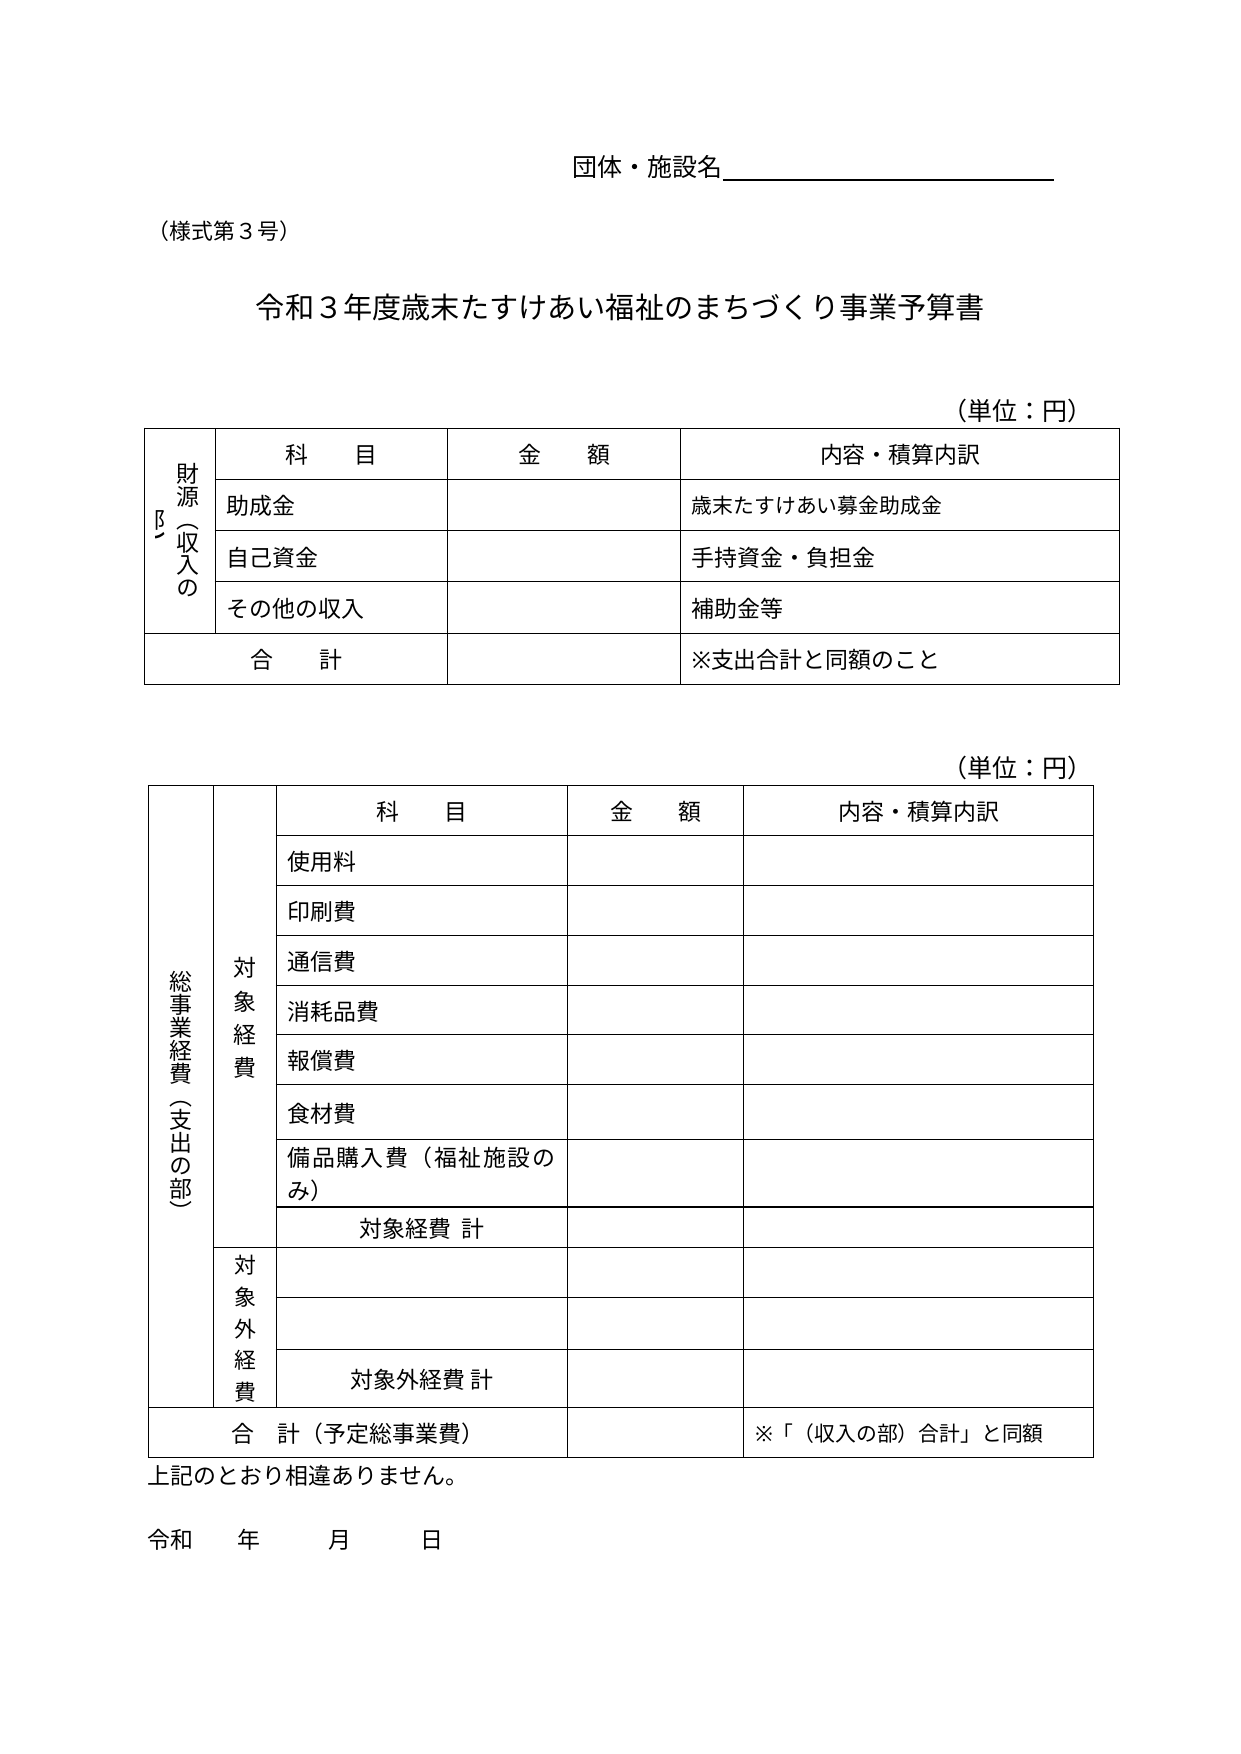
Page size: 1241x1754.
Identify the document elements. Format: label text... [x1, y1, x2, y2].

table_cell [744, 886, 1093, 934]
table_cell 歳末たすけあい募金助成金 [681, 480, 1119, 530]
table_cell [448, 480, 680, 530]
table_cell 合 計（予定総事業費） [149, 1408, 567, 1457]
table_cell ※支出合計と同額のこと [681, 634, 1119, 684]
table_cell 補助金等 [681, 582, 1119, 632]
table_cell [744, 1248, 1093, 1297]
table_cell [568, 1035, 743, 1084]
table_cell 手持資金・負担金 [681, 531, 1119, 581]
table_cell ※「（収入の部）合計」と同額 [744, 1408, 1093, 1457]
table_cell [568, 1408, 743, 1457]
table_cell 合 計 [145, 634, 447, 684]
table_cell [448, 582, 680, 632]
table_cell [744, 986, 1093, 1034]
table_cell [744, 836, 1093, 885]
table_cell [568, 1248, 743, 1297]
table_header 科 目 [216, 429, 447, 479]
table_cell [568, 1350, 743, 1407]
text 令和３年度歳末たすけあい福祉のまちづくり事業予算書 [148, 285, 1092, 327]
table_cell [744, 1035, 1093, 1084]
table_cell 使用料 [277, 836, 567, 885]
table_cell 備品購入費（福祉施設のみ） [277, 1140, 567, 1206]
table_cell 対象外経費 計 [277, 1350, 567, 1407]
table_header 財源（収入の部） [145, 429, 215, 632]
table_cell [568, 1298, 743, 1349]
table_header 内容・積算内訳 [744, 786, 1093, 835]
table_cell [568, 836, 743, 885]
text 団体・施設名 [148, 148, 1092, 184]
table_cell その他の収入 [216, 582, 447, 632]
table_header 内容・積算内訳 [681, 429, 1119, 479]
table_cell [568, 1085, 743, 1139]
text （様式第３号） [148, 214, 1092, 245]
table_cell [744, 1140, 1093, 1206]
table_cell [744, 936, 1093, 984]
table_header 金 額 [448, 429, 680, 479]
table_cell [568, 1140, 743, 1206]
table_cell [744, 1085, 1093, 1139]
table_header 対象経費 [214, 786, 276, 1247]
text 上記のとおり相違ありません。 [148, 1458, 1092, 1491]
table_cell 対象経費 計 [277, 1208, 567, 1247]
table_cell 通信費 [277, 936, 567, 984]
table_cell [277, 1298, 567, 1349]
table_cell [568, 986, 743, 1034]
table_cell 食材費 [277, 1085, 567, 1139]
table_cell 印刷費 [277, 886, 567, 934]
table_cell [568, 1208, 743, 1247]
table_cell [277, 1248, 567, 1297]
table_cell [448, 634, 680, 684]
table_header 総事業経費（支出の部） [149, 786, 213, 1407]
table_cell [448, 531, 680, 581]
table_cell [568, 936, 743, 984]
table_cell 消耗品費 [277, 986, 567, 1034]
text 令和 年 月 日 [148, 1522, 1092, 1555]
text （単位：円） [148, 719, 1092, 785]
table_cell [744, 1208, 1093, 1247]
text （単位：円） [148, 361, 1092, 427]
table_cell [744, 1298, 1093, 1349]
table_cell 対象外経費 [214, 1248, 276, 1407]
table_header 金 額 [568, 786, 743, 835]
table_cell [744, 1350, 1093, 1407]
table_cell 自己資金 [216, 531, 447, 581]
table_cell 報償費 [277, 1035, 567, 1084]
table_cell [568, 886, 743, 934]
table_header 科 目 [277, 786, 567, 835]
table_cell 助成金 [216, 480, 447, 530]
